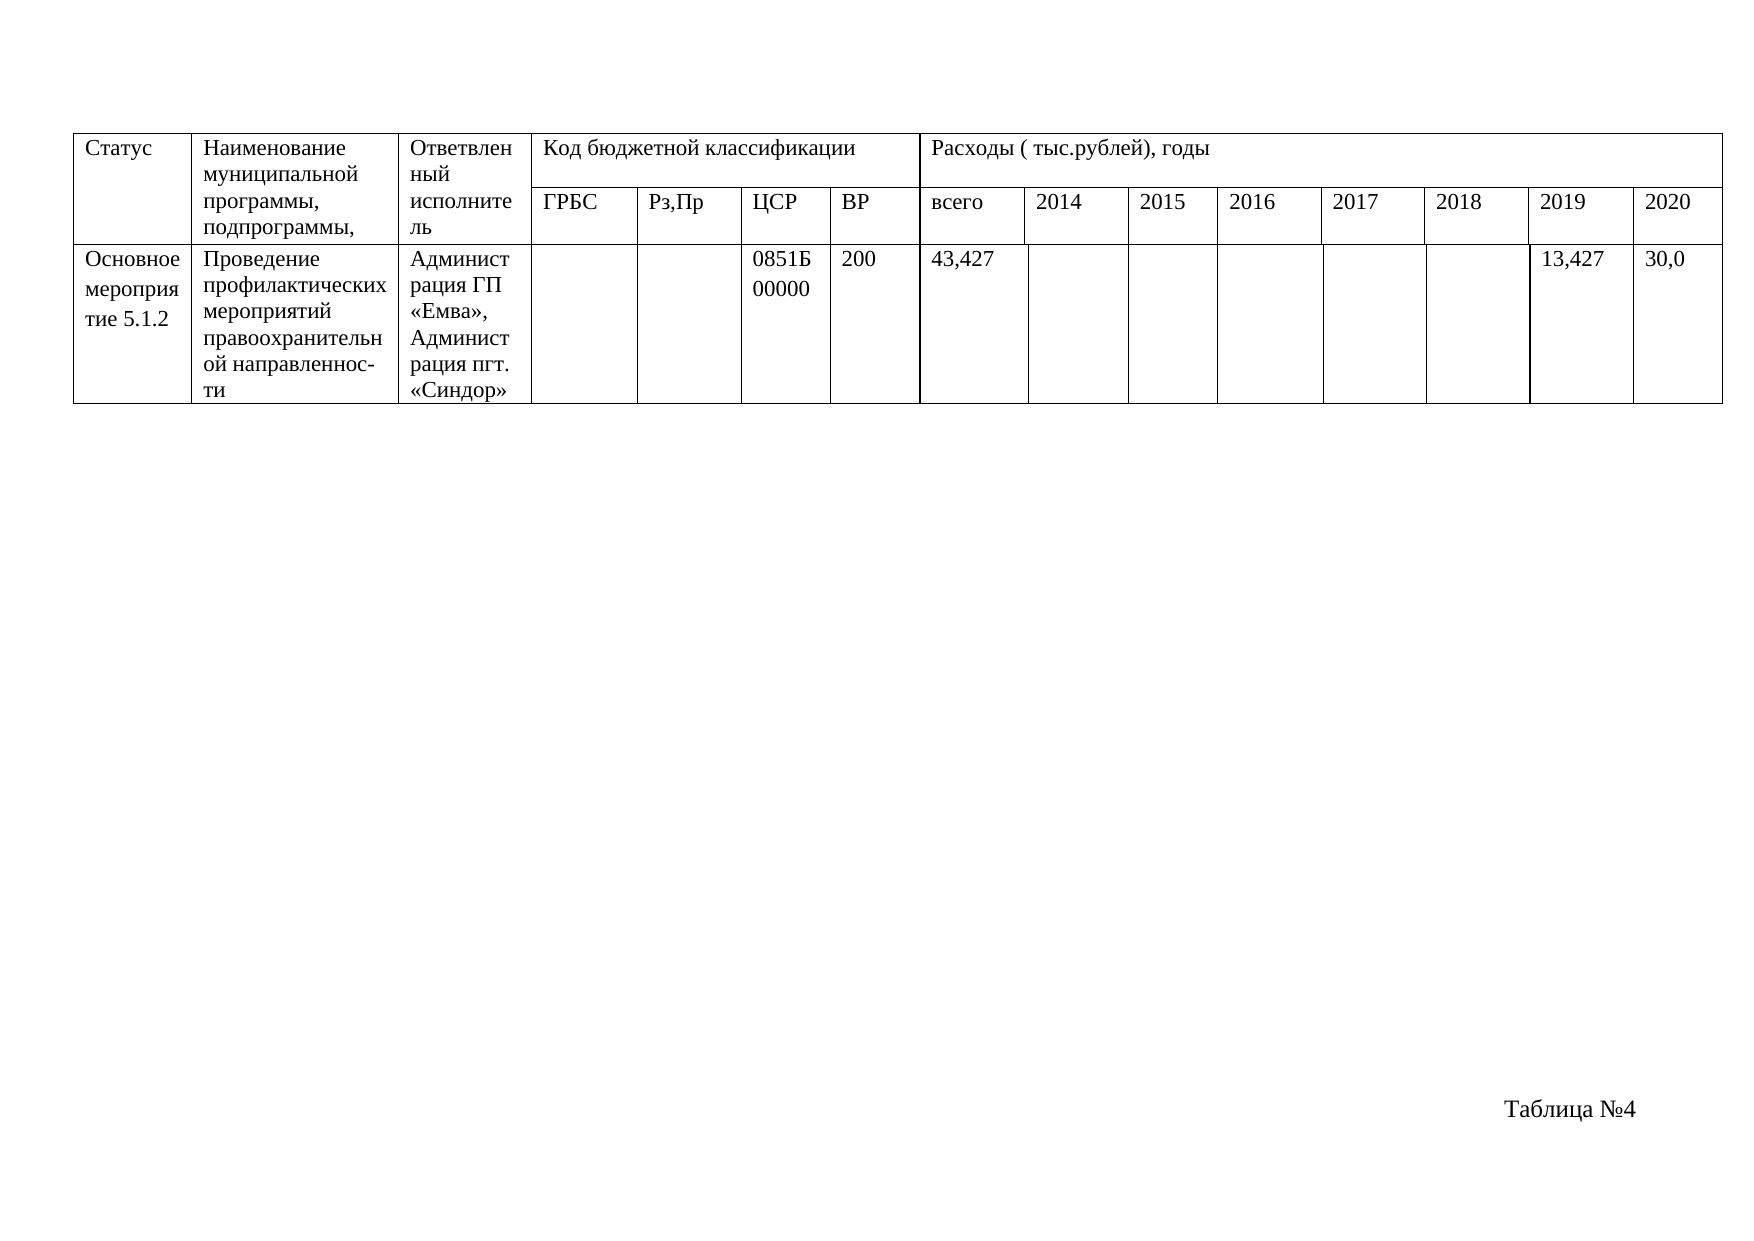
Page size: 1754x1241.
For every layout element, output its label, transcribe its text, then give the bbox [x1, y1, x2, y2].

table_cell ВР [831, 188, 919, 244]
table_cell Основное мероприятие 5.1.2 [74, 245, 191, 403]
table_cell 2014 [1025, 188, 1128, 244]
table_cell 2017 [1322, 188, 1424, 244]
table_cell 2020 [1634, 188, 1722, 244]
table_cell [532, 245, 637, 403]
table_cell Администрация ГП «Емва», Администрация пгт. «Синдор» [399, 245, 531, 403]
table_cell ЦСР [742, 188, 830, 244]
table_cell 43,427 [921, 245, 1028, 403]
table_cell 2018 [1425, 188, 1528, 244]
table_cell 2019 [1529, 188, 1633, 244]
table_cell Рз,Пр [638, 188, 741, 244]
table_header Код бюджетной классификации [532, 134, 919, 187]
table_cell 30,0 [1634, 245, 1722, 403]
table_cell всего [921, 188, 1024, 244]
table_header Наименование муниципальной программы, подпрограммы, основногомероприятия [192, 134, 398, 244]
table_cell [1324, 245, 1426, 403]
table_cell 200 [831, 245, 919, 403]
table_header Расходы ( тыс.рублей), годы [921, 134, 1722, 187]
table_cell 13,427 [1531, 245, 1633, 403]
table_cell [1129, 245, 1217, 403]
text Таблица №4 [118, 1094, 1636, 1123]
table_cell 2015 [1129, 188, 1217, 244]
table_header Ответвленный исполнитель [399, 134, 531, 244]
table_cell 2016 [1218, 188, 1321, 244]
table_cell [1029, 245, 1128, 403]
table_cell ГРБС [532, 188, 637, 244]
table_cell [638, 245, 741, 403]
table_header Статус [74, 134, 191, 244]
table_cell [1427, 245, 1529, 403]
table_cell 0851Б00000 [742, 245, 830, 403]
table_cell Проведение профилактических мероприятий правоохранительной направленнос-ти [192, 245, 398, 403]
table_cell [1218, 245, 1323, 403]
